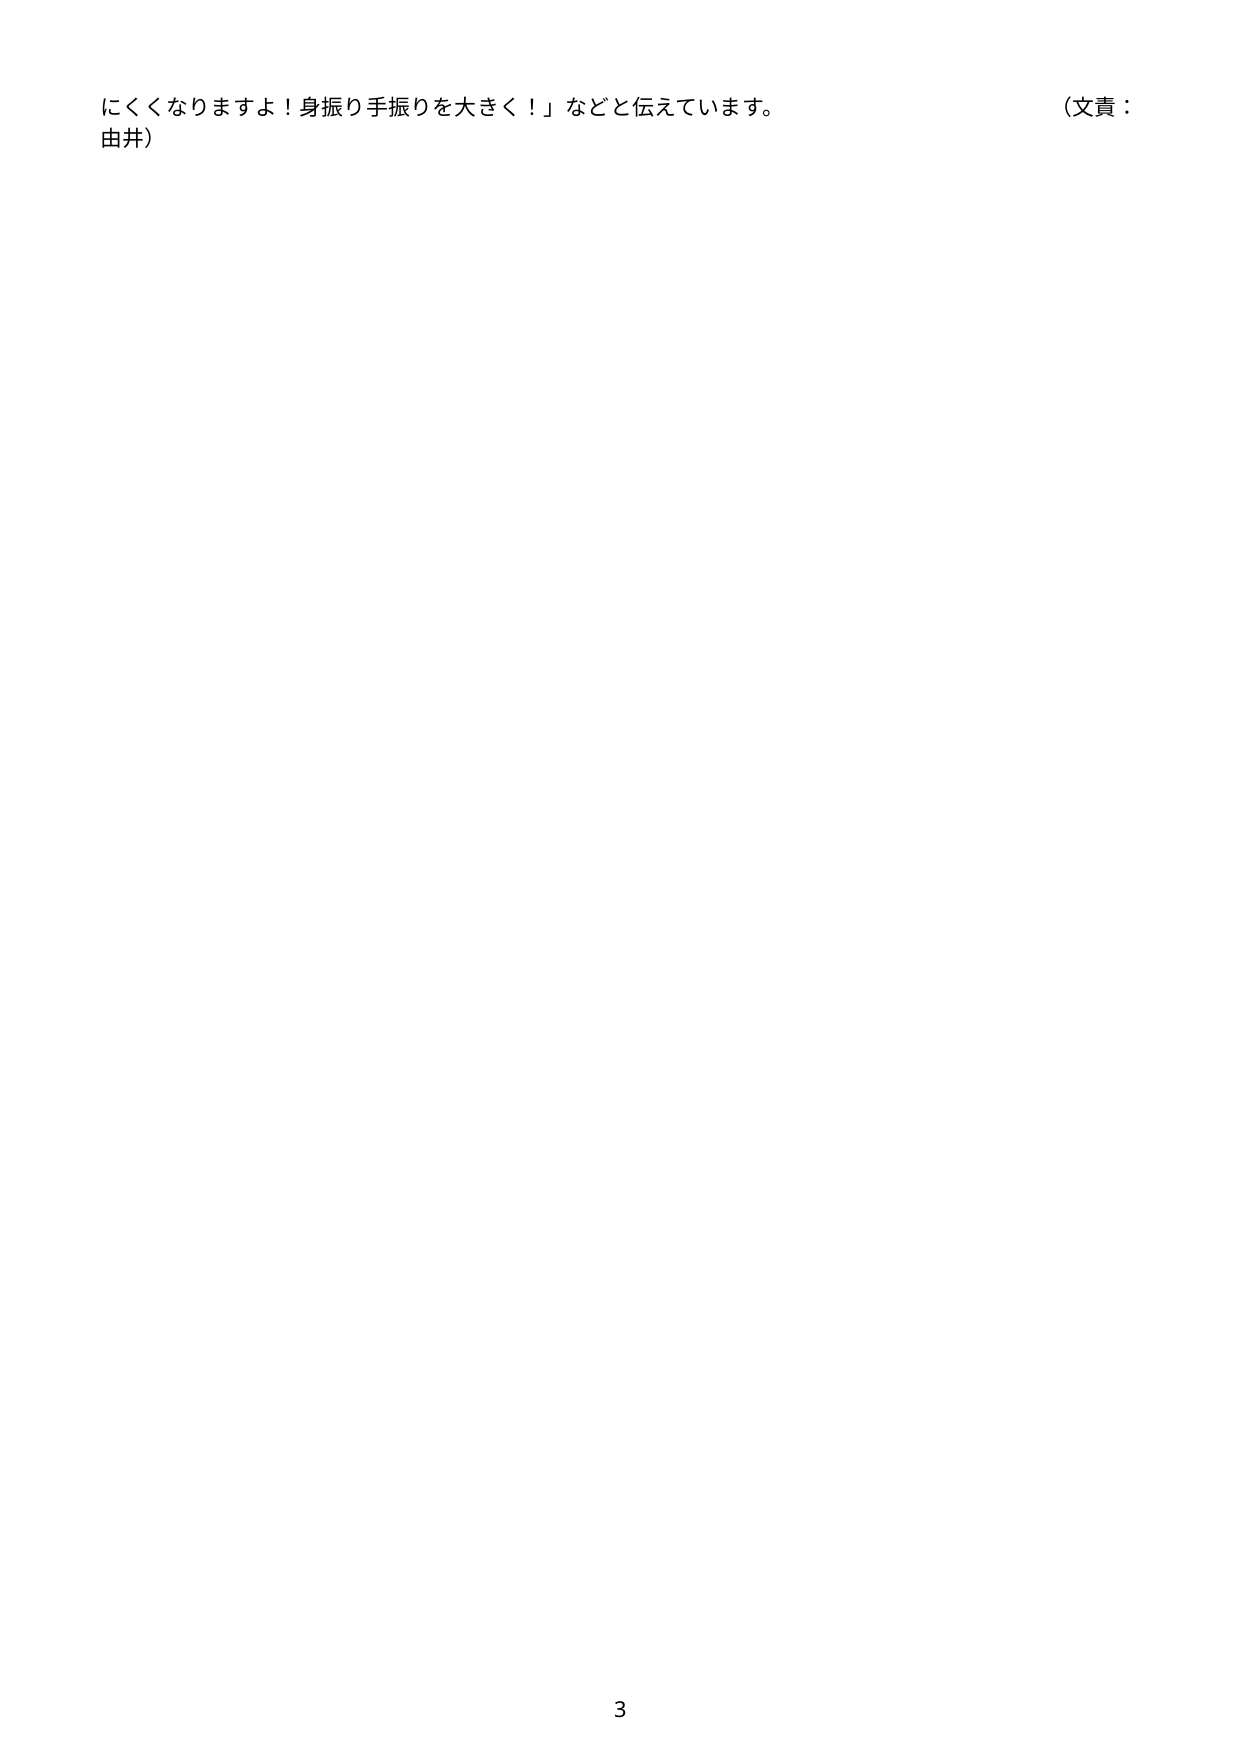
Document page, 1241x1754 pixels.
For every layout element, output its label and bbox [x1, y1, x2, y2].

text [100, 89, 1140, 153]
